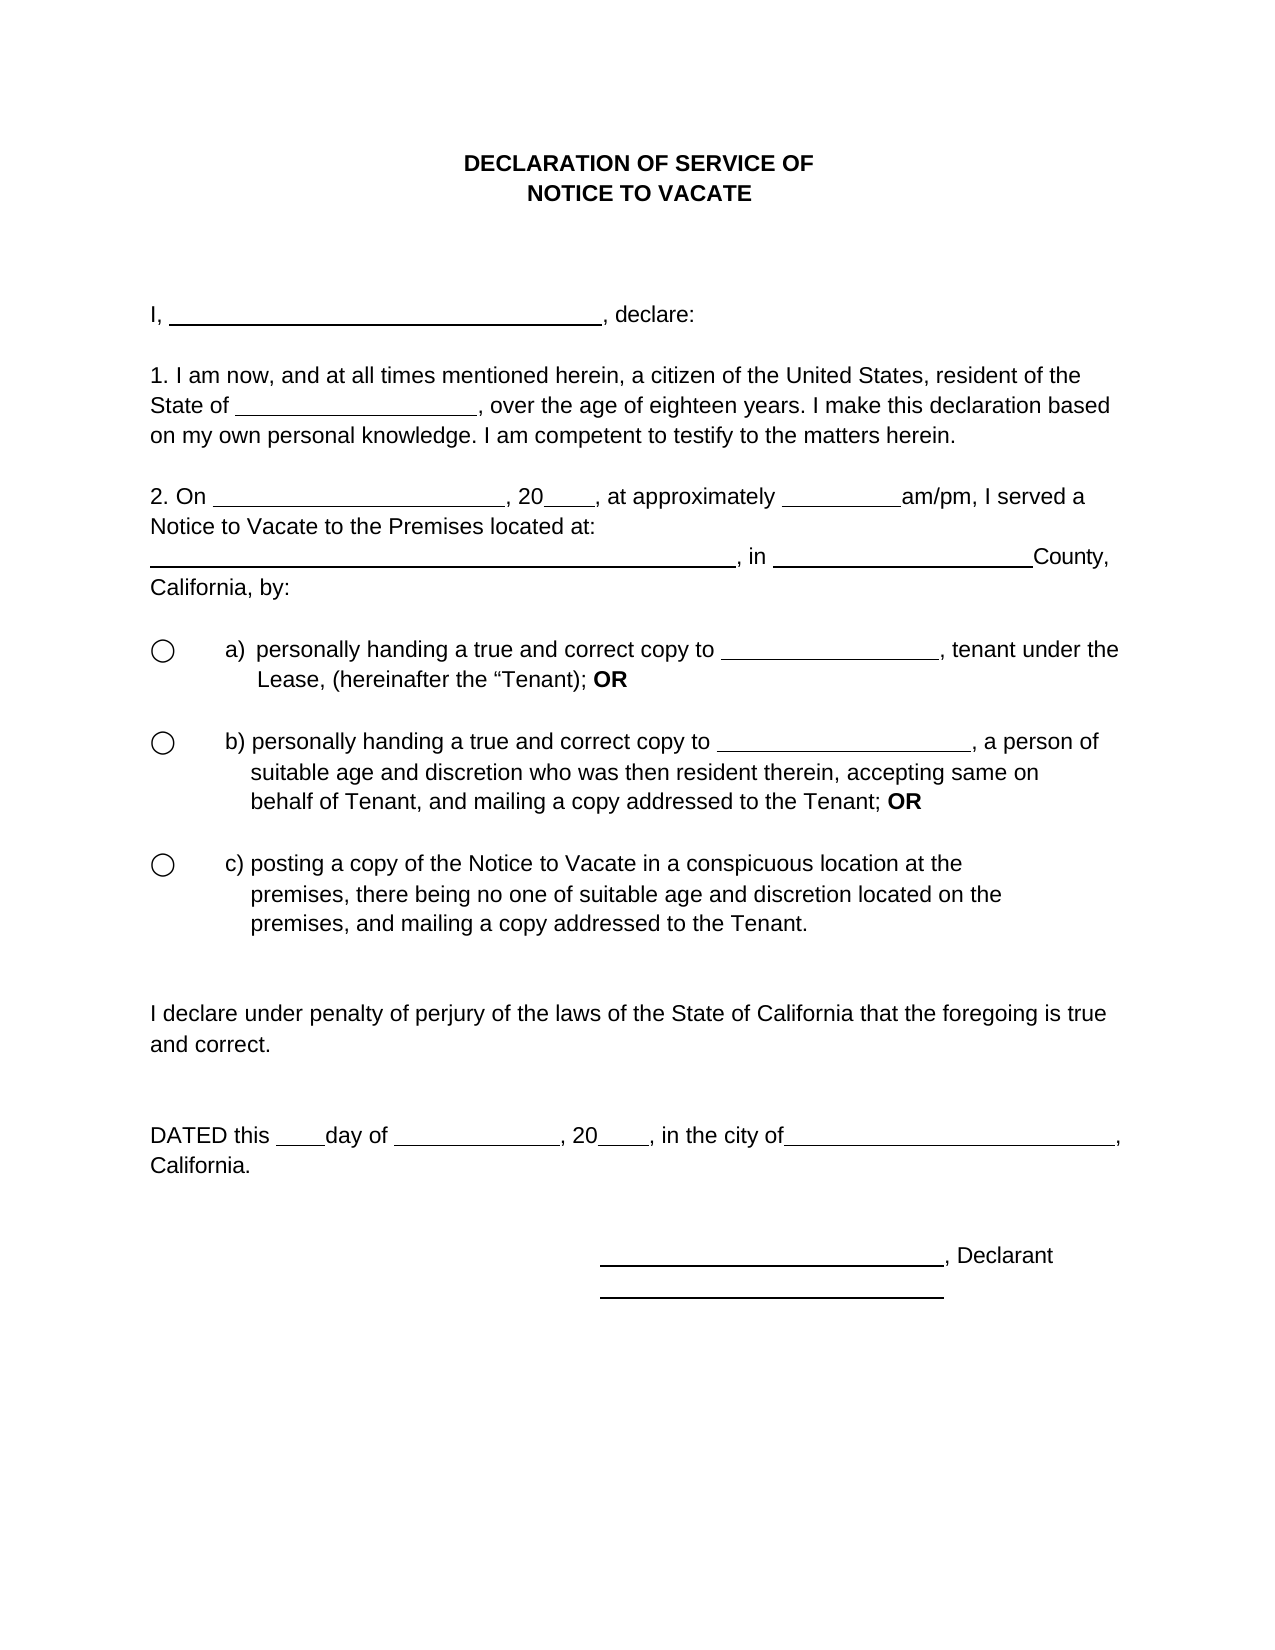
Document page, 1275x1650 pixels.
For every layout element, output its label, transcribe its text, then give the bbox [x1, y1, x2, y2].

subtitle DECLARATION OF SERVICE OF NOTICE TO VACATE [463, 150, 893, 207]
list I am now, and at all times mentioned herein, a citizen of the United States, resident of the State of , over the age of eighteen years. I make this declaration based on my own personal knowledge. I am competent to testify to the matters herein. [150, 362, 1110, 449]
text DATED this day of , 20 , in the city of , California. [150, 1122, 1121, 1178]
text I declare under penalty of perjury of the laws of the State of California that the foregoing is true and correct. [150, 1000, 1135, 1057]
text ◯ a) personally handing a true and correct copy to , tenant under the Lease, (hereinafter the “Tenant); OR [150, 633, 1119, 692]
text , Declarant [600, 1242, 1135, 1269]
text , in County, California, by: [150, 543, 1111, 600]
text I, , declare: [150, 301, 1135, 328]
text ◯ c) posting a copy of the Notice to Vacate in a conspicuous location at the premises, there being no one of suitable age and discretion located on the premises, and mailing a copy addressed to the Tenant. [150, 847, 1066, 936]
list On , 20 , at approximately am/pm, I served a Notice to Vacate to the Premises located at: [150, 483, 1086, 539]
text ◯ b) personally handing a true and correct copy to , a person of suitable age and discretion who was then resident therein, accepting same on behalf of Tenant, and mailing a copy addressed to the Tenant; OR [150, 725, 1107, 815]
